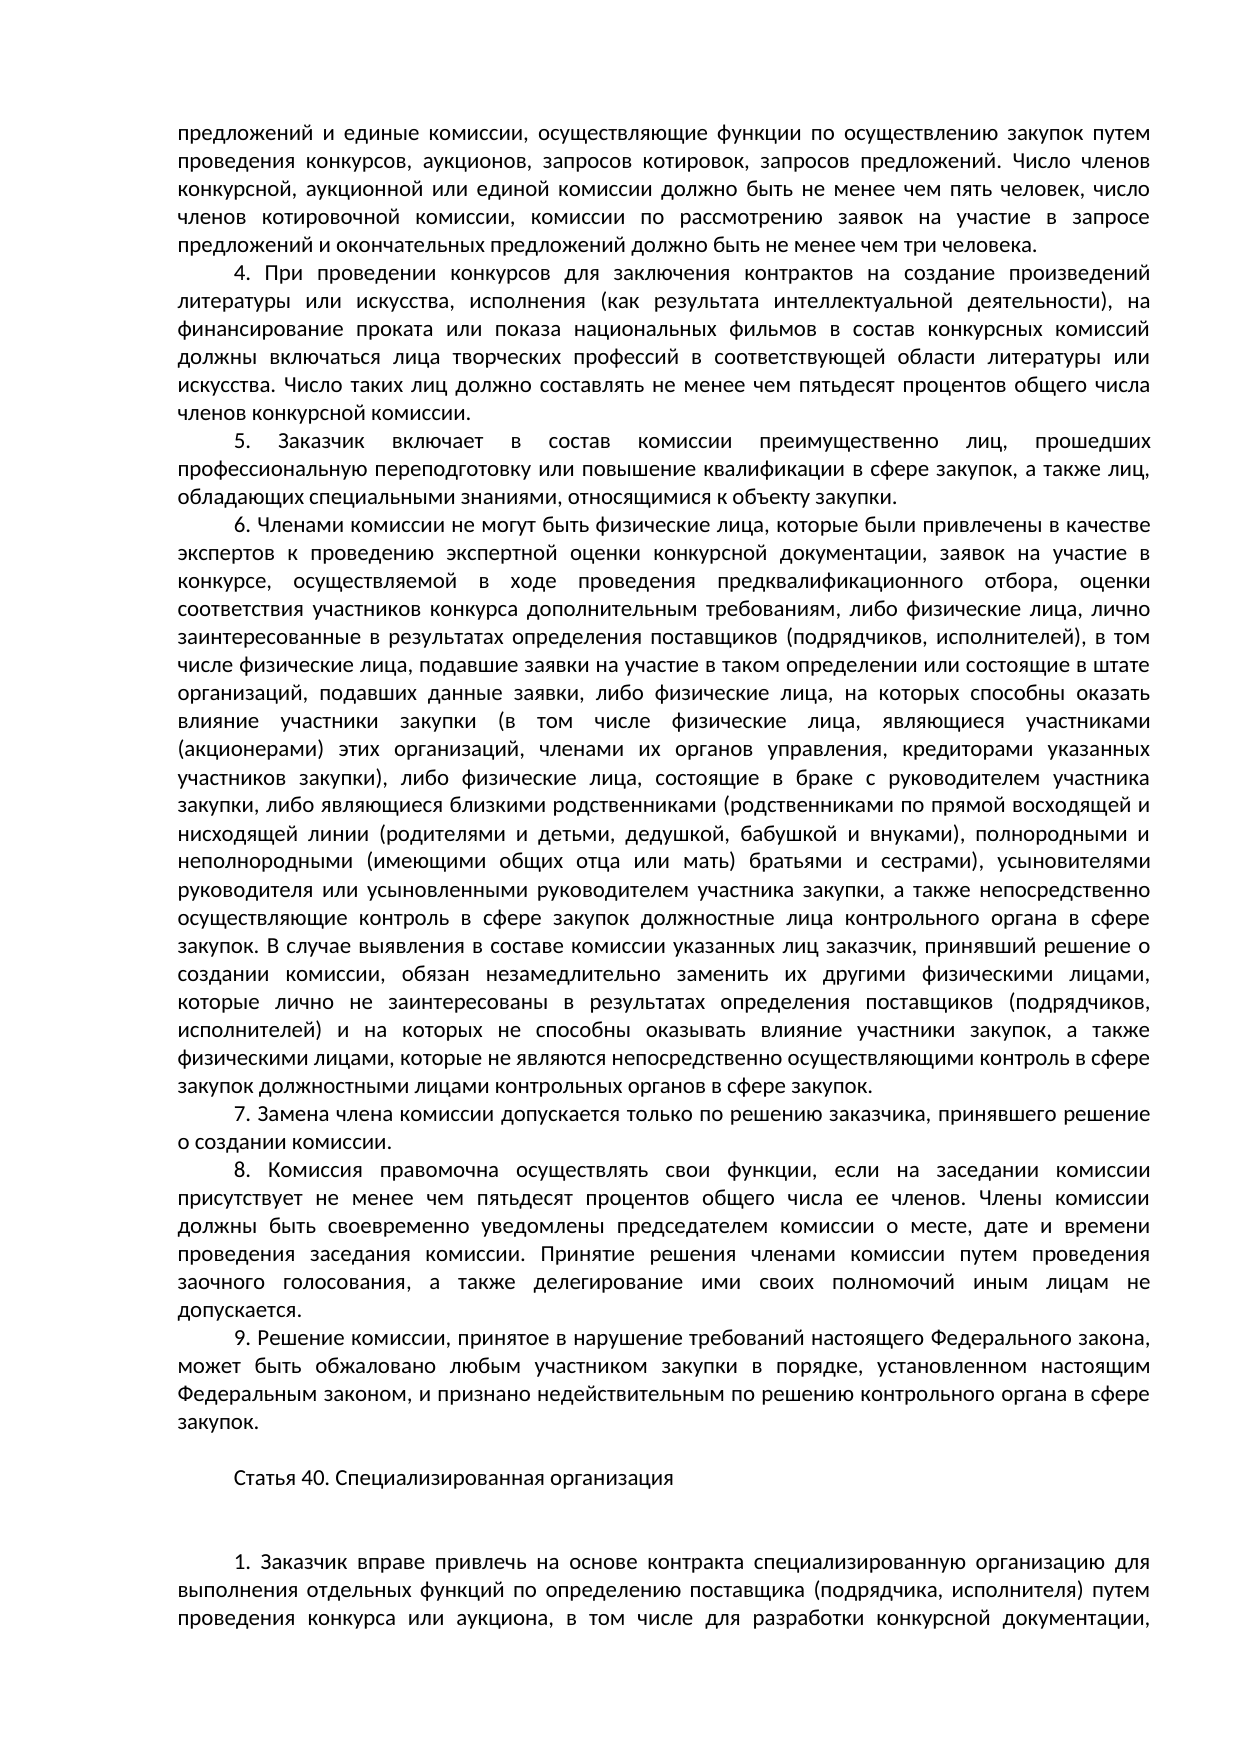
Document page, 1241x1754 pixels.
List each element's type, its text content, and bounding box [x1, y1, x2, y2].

text 4. При проведении конкурсов для заключения контрактов на создание произведений литературы или искусства, исполнения (как результата интеллектуальной деятельности), на финансирование проката или показа национальных фильмов в состав конкурсных комиссий должны включаться лица творческих профессий в соответствующей области литературы или искусства. Число таких лиц должно составлять не менее чем пятьдесят процентов общего числа членов конкурсной комиссии. [177, 258, 1152, 426]
text 9. Решение комиссии, принятое в нарушение требований настоящего Федерального закона, может быть обжаловано любым участником закупки в порядке, установленном настоящим Федеральным законом, и признано недействительным по решению контрольного органа в сфере закупок. [177, 1323, 1152, 1435]
text 8. Комиссия правомочна осуществлять свои функции, если на заседании комиссии присутствует не менее чем пятьдесят процентов общего числа ее членов. Члены комиссии должны быть своевременно уведомлены председателем комиссии о месте, дате и времени проведения заседания комиссии. Принятие решения членами комиссии путем проведения заочного голосования, а также делегирование ими своих полномочий иным лицам не допускается. [177, 1155, 1152, 1323]
text Статья 40. Специализированная организация [177, 1463, 1152, 1491]
text 5. Заказчик включает в состав комиссии преимущественно лиц, прошедших профессиональную переподготовку или повышение квалификации в сфере закупок, а также лиц, обладающих специальными знаниями, относящимися к объекту закупки. [177, 426, 1152, 510]
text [177, 1547, 1152, 1631]
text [177, 118, 1152, 258]
text 7. Замена члена комиссии допускается только по решению заказчика, принявшего решение о создании комиссии. [177, 1099, 1152, 1155]
text 6. Членами комиссии не могут быть физические лица, которые были привлечены в качестве экспертов к проведению экспертной оценки конкурсной документации, заявок на участие в конкурсе, осуществляемой в ходе проведения предквалификационного отбора, оценки соответствия участников конкурса дополнительным требованиям, либо физические лица, лично заинтересованные в результатах определения поставщиков (подрядчиков, исполнителей), в том числе физические лица, подавшие заявки на участие в таком определении или состоящие в штате организаций, подавших данные заявки, либо физические лица, на которых способны оказать влияние участники закупки (в том числе физические лица, являющиеся участниками (акционерами) этих организаций, членами их органов управления, кредиторами указанных участников закупки), либо физические лица, состоящие в браке с руководителем участника закупки, либо являющиеся близкими родственниками (родственниками по прямой восходящей и нисходящей линии (родителями и детьми, дедушкой, бабушкой и внуками), полнородными и неполнородными (имеющими общих отца или мать) братьями и сестрами), усыновителями руководителя или усыновленными руководителем участника закупки, а также непосредственно осуществляющие контроль в сфере закупок должностные лица контрольного органа в сфере закупок. В случае выявления в составе комиссии указанных лиц заказчик, принявший решение о создании комиссии, обязан незамедлительно заменить их другими физическими лицами, которые лично не заинтересованы в результатах определения поставщиков (подрядчиков, исполнителей) и на которых не способны оказывать влияние участники закупок, а также физическими лицами, которые не являются непосредственно осуществляющими контроль в сфере закупок должностными лицами контрольных органов в сфере закупок. [177, 510, 1152, 1099]
